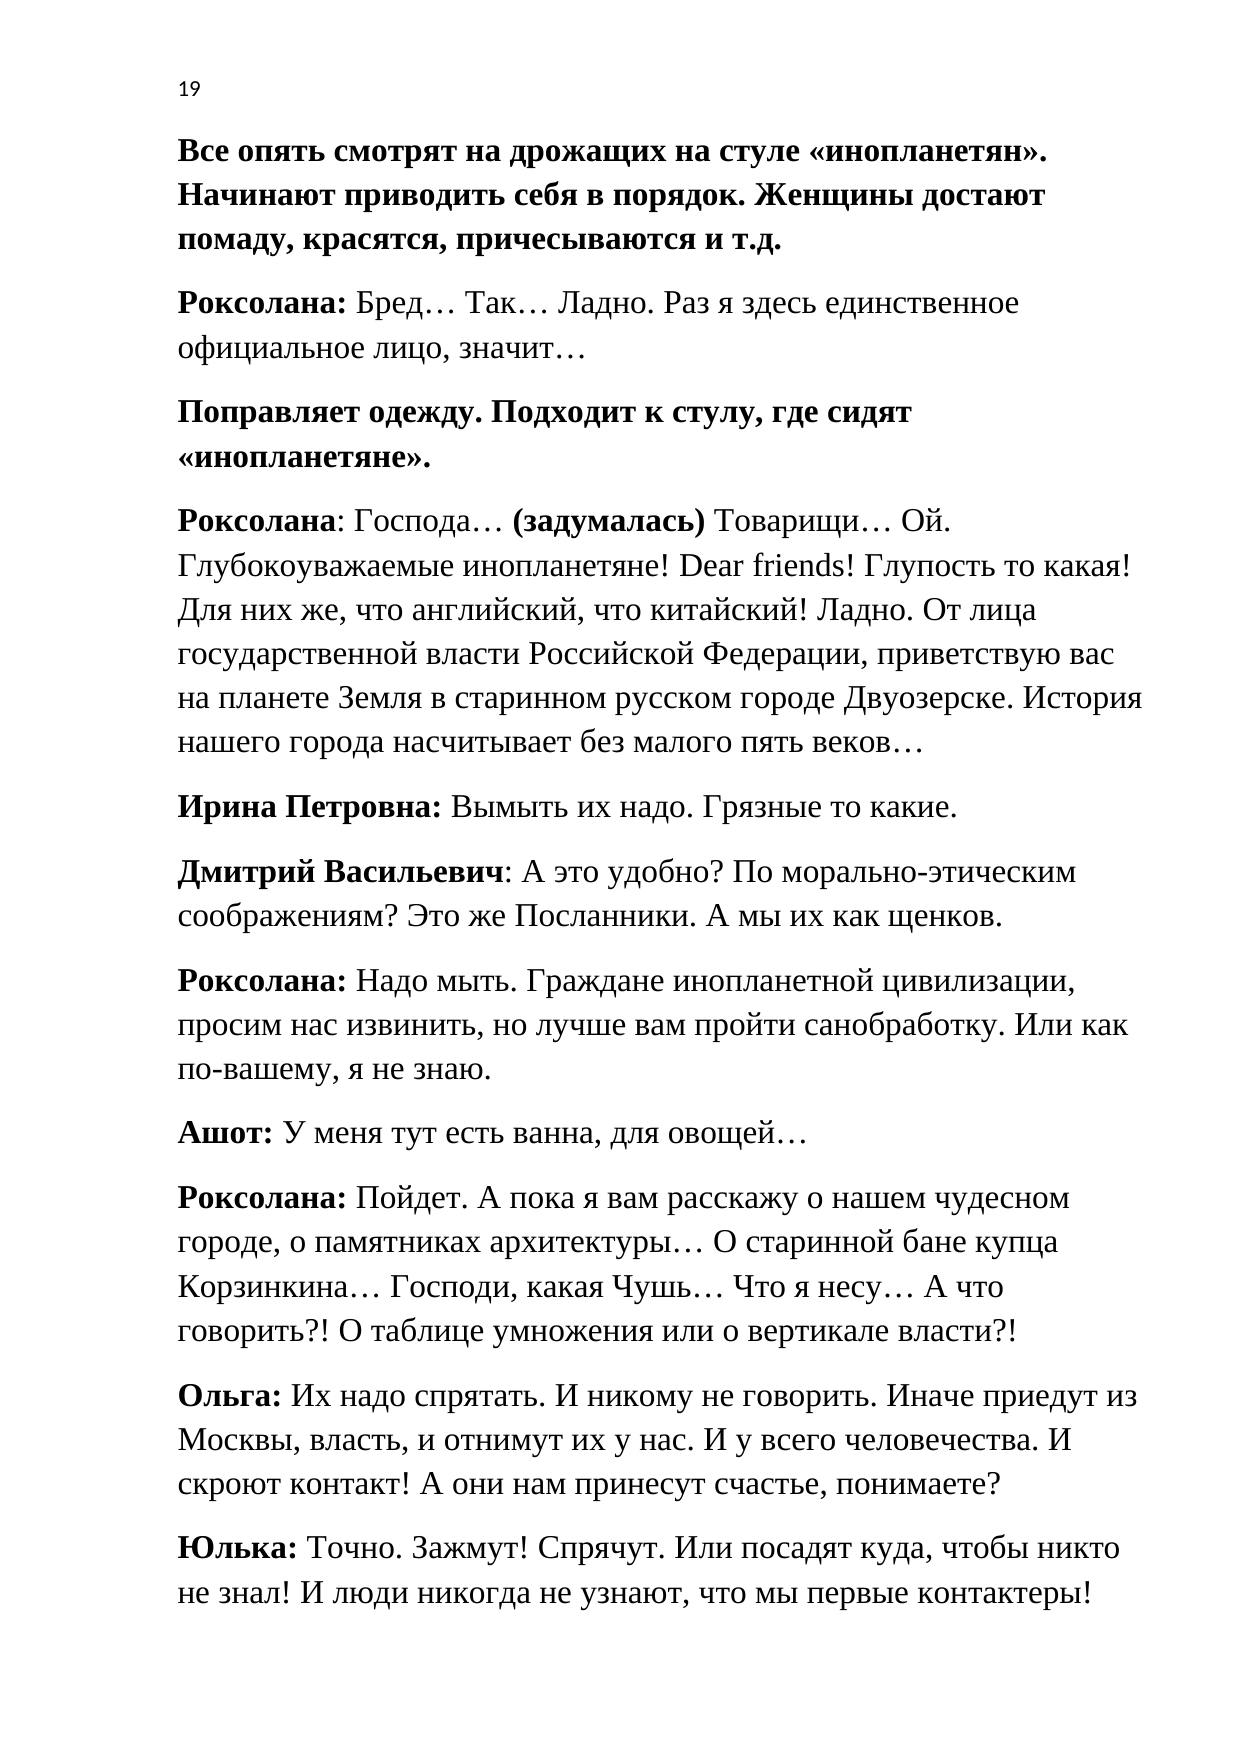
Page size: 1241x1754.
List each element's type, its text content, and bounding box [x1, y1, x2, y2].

text Поправляет одежду. Подходит к стулу, где сидят «инопланетяне». [177, 392, 1152, 474]
text Все опять смотрят на дрожащих на стуле «инопланетян». Начинают приводить себя в порядок. Женщины достают помаду, красятся, причесываются и т.д. [177, 130, 1152, 256]
text Роксолана: Бред… Так… Ладно. Раз я здесь единственное официальное лицо, значит… [177, 283, 1152, 365]
text Роксолана: Пойдет. А пока я вам расскажу о нашем чудесном городе, о памятниках архитектуры… О старинной бане купца Корзинкина… Господи, какая Чушь… Что я несу… А что говорить?! О таблице умножения или о вертикале власти?! [177, 1178, 1152, 1348]
text Ольга: Их надо спрятать. И никому не говорить. Иначе приедут из Москвы, власть, и отнимут их у нас. И у всего человечества. И скроют контакт! А они нам принесут счастье, понимаете? [177, 1375, 1152, 1501]
text Роксолана: Господа… (задумалась) Товарищи… Ой. Глубокоуважаемые инопланетяне! Dear friends! Глупость то какая! Для них же, что английский, что китайский! Ладно. От лица государственной власти Российской Федерации, приветствую вас на планете Земля в старинном русском городе Двуозерске. История нашего города насчитывает без малого пять веков… [177, 501, 1152, 759]
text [177, 1528, 1152, 1610]
text Ашот: У меня тут есть ванна, для овощей… [177, 1113, 1152, 1151]
text Дмитрий Васильевич: А это удобно? По морально-этическим соображениям? Это же Посланники. А мы их как щенков. [177, 851, 1152, 933]
text Роксолана: Надо мыть. Граждане инопланетной цивилизации, просим нас извинить, но лучше вам пройти санобработку. Или как по-вашему, я не знаю. [177, 960, 1152, 1086]
text Ирина Петровна: Вымыть их надо. Грязные то какие. [177, 786, 1152, 824]
